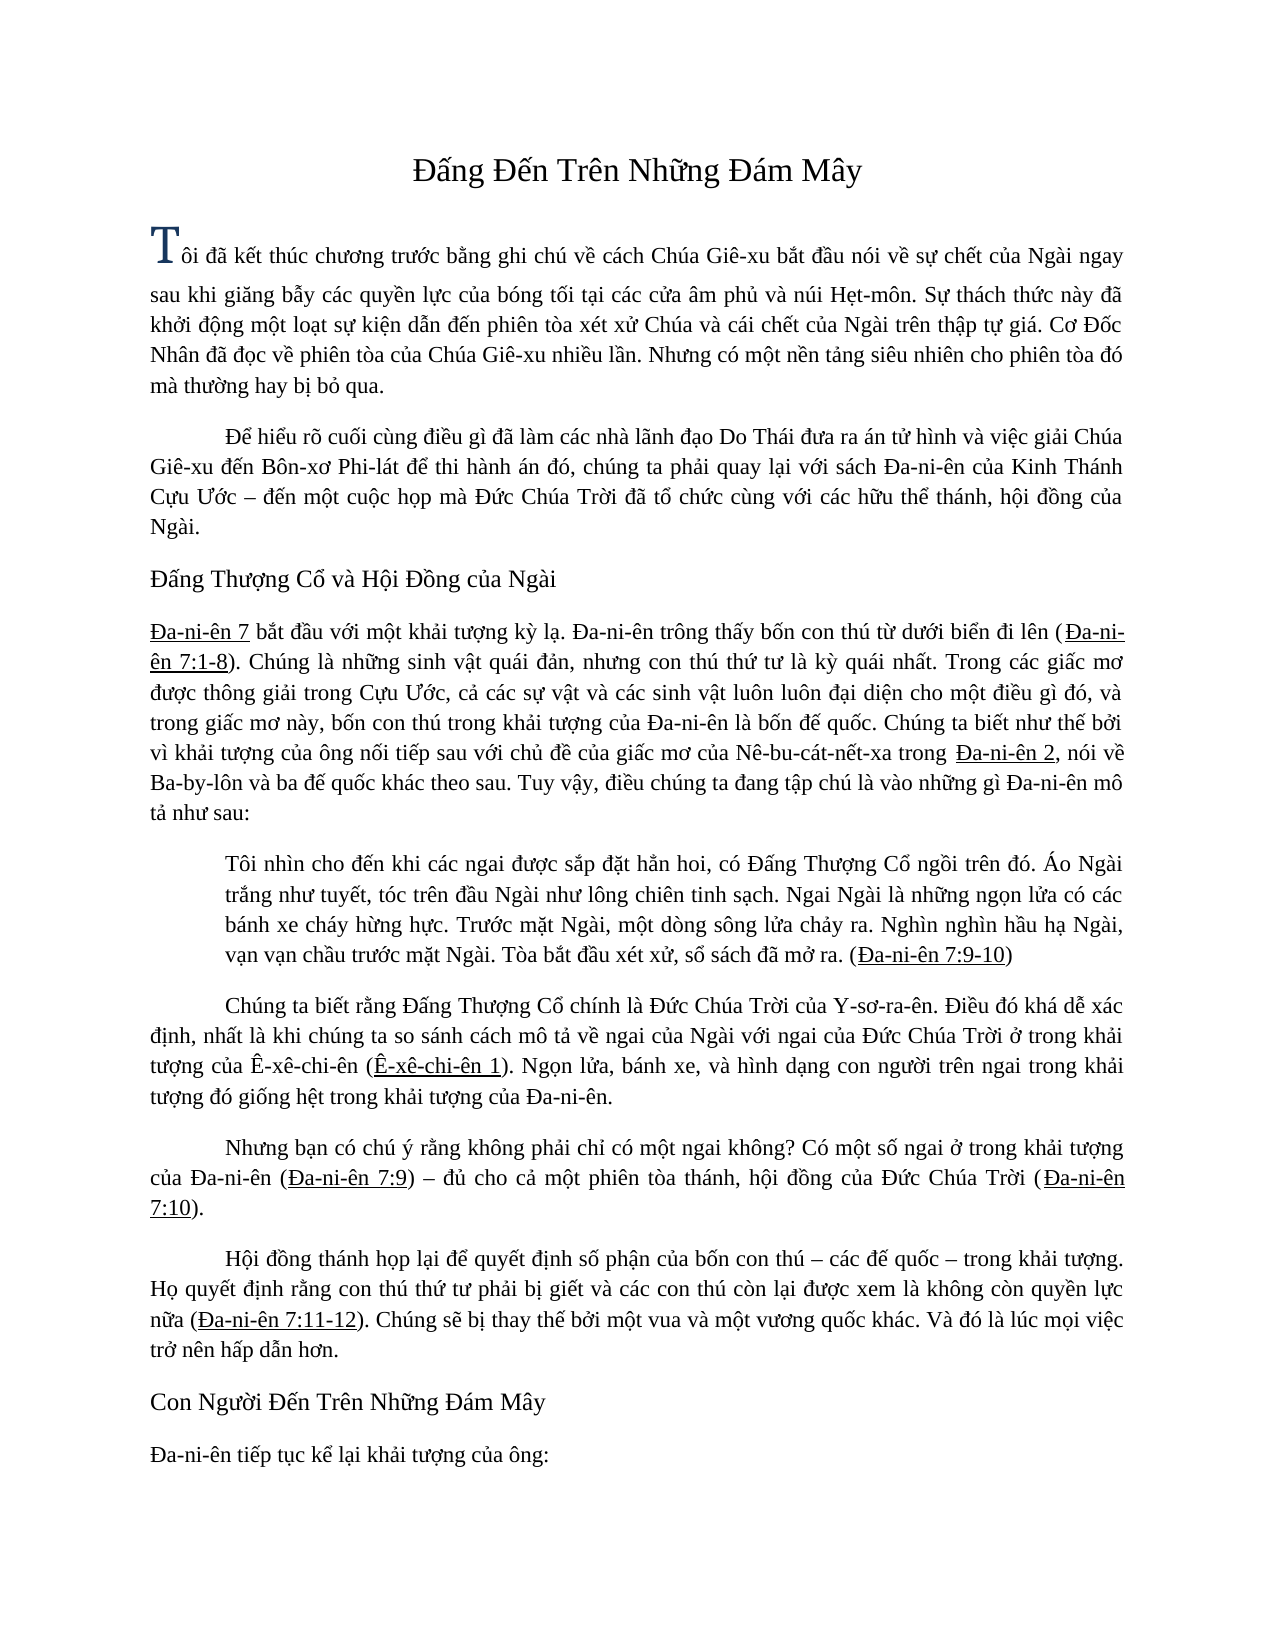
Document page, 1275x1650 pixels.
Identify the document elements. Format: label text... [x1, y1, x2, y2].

text Đa-ni-ên tiếp tục kể lại khải tượng của ông: [150, 1441, 1125, 1467]
text Tôi nhìn cho đến khi các ngai được sắp đặt hẳn hoi, có Đấng Thượng Cổ ngồi trên đó. Áo Ngài trắng như tuyết, tóc trên đầu Ngài như lông chiên tinh sạch. Ngai Ngài là những ngọn lửa có các bánh xe cháy hừng hực. Trước mặt Ngài, một dòng sông lửa chảy ra. Nghìn nghìn hầu hạ Ngài, vạn vạn chầu trước mặt Ngài. Tòa bắt đầu xét xử, sổ sách đã mở ra. (Đa-ni-ên 7:9-10) [225, 851, 1125, 967]
text Chúng ta biết rằng Đấng Thượng Cổ chính là Đức Chúa Trời của Y-sơ-ra-ên. Điều đó khá dễ xác định, nhất là khi chúng ta so sánh cách mô tả về ngai của Ngài với ngai của Đức Chúa Trời ở trong khải tượng của Ê-xê-chi-ên (Ê-xê-chi-ên 1). Ngọn lửa, bánh xe, và hình dạng con người trên ngai trong khải tượng đó giống hệt trong khải tượng của Đa-ni-ên. [150, 992, 1125, 1109]
text Đấng Đến Trên Những Đám Mây [150, 150, 1125, 188]
text Con Người Đến Trên Những Đám Mây [150, 1387, 1125, 1416]
text Đa-ni-ên 7 bắt đầu với một khải tượng kỳ lạ. Đa-ni-ên trông thấy bốn con thú từ dưới biển đi lên (Đa-ni-ên 7:1-8). Chúng là những sinh vật quái đản, nhưng con thú thứ tư là kỳ quái nhất. Trong các giấc mơ được thông giải trong Cựu Ước, cả các sự vật và các sinh vật luôn luôn đại diện cho một điều gì đó, và trong giấc mơ này, bốn con thú trong khải tượng của Đa-ni-ên là bốn đế quốc. Chúng ta biết như thế bởi vì khải tượng của ông nối tiếp sau với chủ đề của giấc mơ của Nê-bu-cát-nết-xa trong Đa-ni-ên 2, nói về Ba-by-lôn và ba đế quốc khác theo sau. Tuy vậy, điều chúng ta đang tập chú là vào những gì Đa-ni-ên mô tả như sau: [150, 618, 1125, 826]
text Đấng Thượng Cổ và Hội Đồng của Ngài [150, 564, 1125, 593]
text Tôi đã kết thúc chương trước bằng ghi chú về cách Chúa Giê-xu bắt đầu nói về sự chết của Ngài ngay sau khi giăng bẫy các quyền lực của bóng tối tại các cửa âm phủ và núi Hẹt-môn. Sự thách thức này đã khởi động một loạt sự kiện dẫn đến phiên tòa xét xử Chúa và cái chết của Ngài trên thập tự giá. Cơ Đốc Nhân đã đọc về phiên tòa của Chúa Giê-xu nhiều lần. Nhưng có một nền tảng siêu nhiên cho phiên tòa đó mà thường hay bị bỏ qua. [150, 215, 1125, 398]
text Nhưng bạn có chú ý rằng không phải chỉ có một ngai không? Có một số ngai ở trong khải tượng của Đa-ni-ên (Đa-ni-ên 7:9) – đủ cho cả một phiên tòa thánh, hội đồng của Đức Chúa Trời (Đa-ni-ên 7:10). [150, 1134, 1125, 1221]
text Để hiểu rõ cuối cùng điều gì đã làm các nhà lãnh đạo Do Thái đưa ra án tử hình và việc giải Chúa Giê-xu đến Bôn-xơ Phi-lát để thi hành án đó, chúng ta phải quay lại với sách Đa-ni-ên của Kinh Thánh Cựu Ước – đến một cuộc họp mà Đức Chúa Trời đã tổ chức cùng với các hữu thể thánh, hội đồng của Ngài. [150, 423, 1125, 540]
text Hội đồng thánh họp lại để quyết định số phận của bốn con thú – các đế quốc – trong khải tượng. Họ quyết định rằng con thú thứ tư phải bị giết và các con thú còn lại được xem là không còn quyền lực nữa (Đa-ni-ên 7:11-12). Chúng sẽ bị thay thế bởi một vua và một vương quốc khác. Và đó là lúc mọi việc trở nên hấp dẫn hơn. [150, 1245, 1125, 1362]
